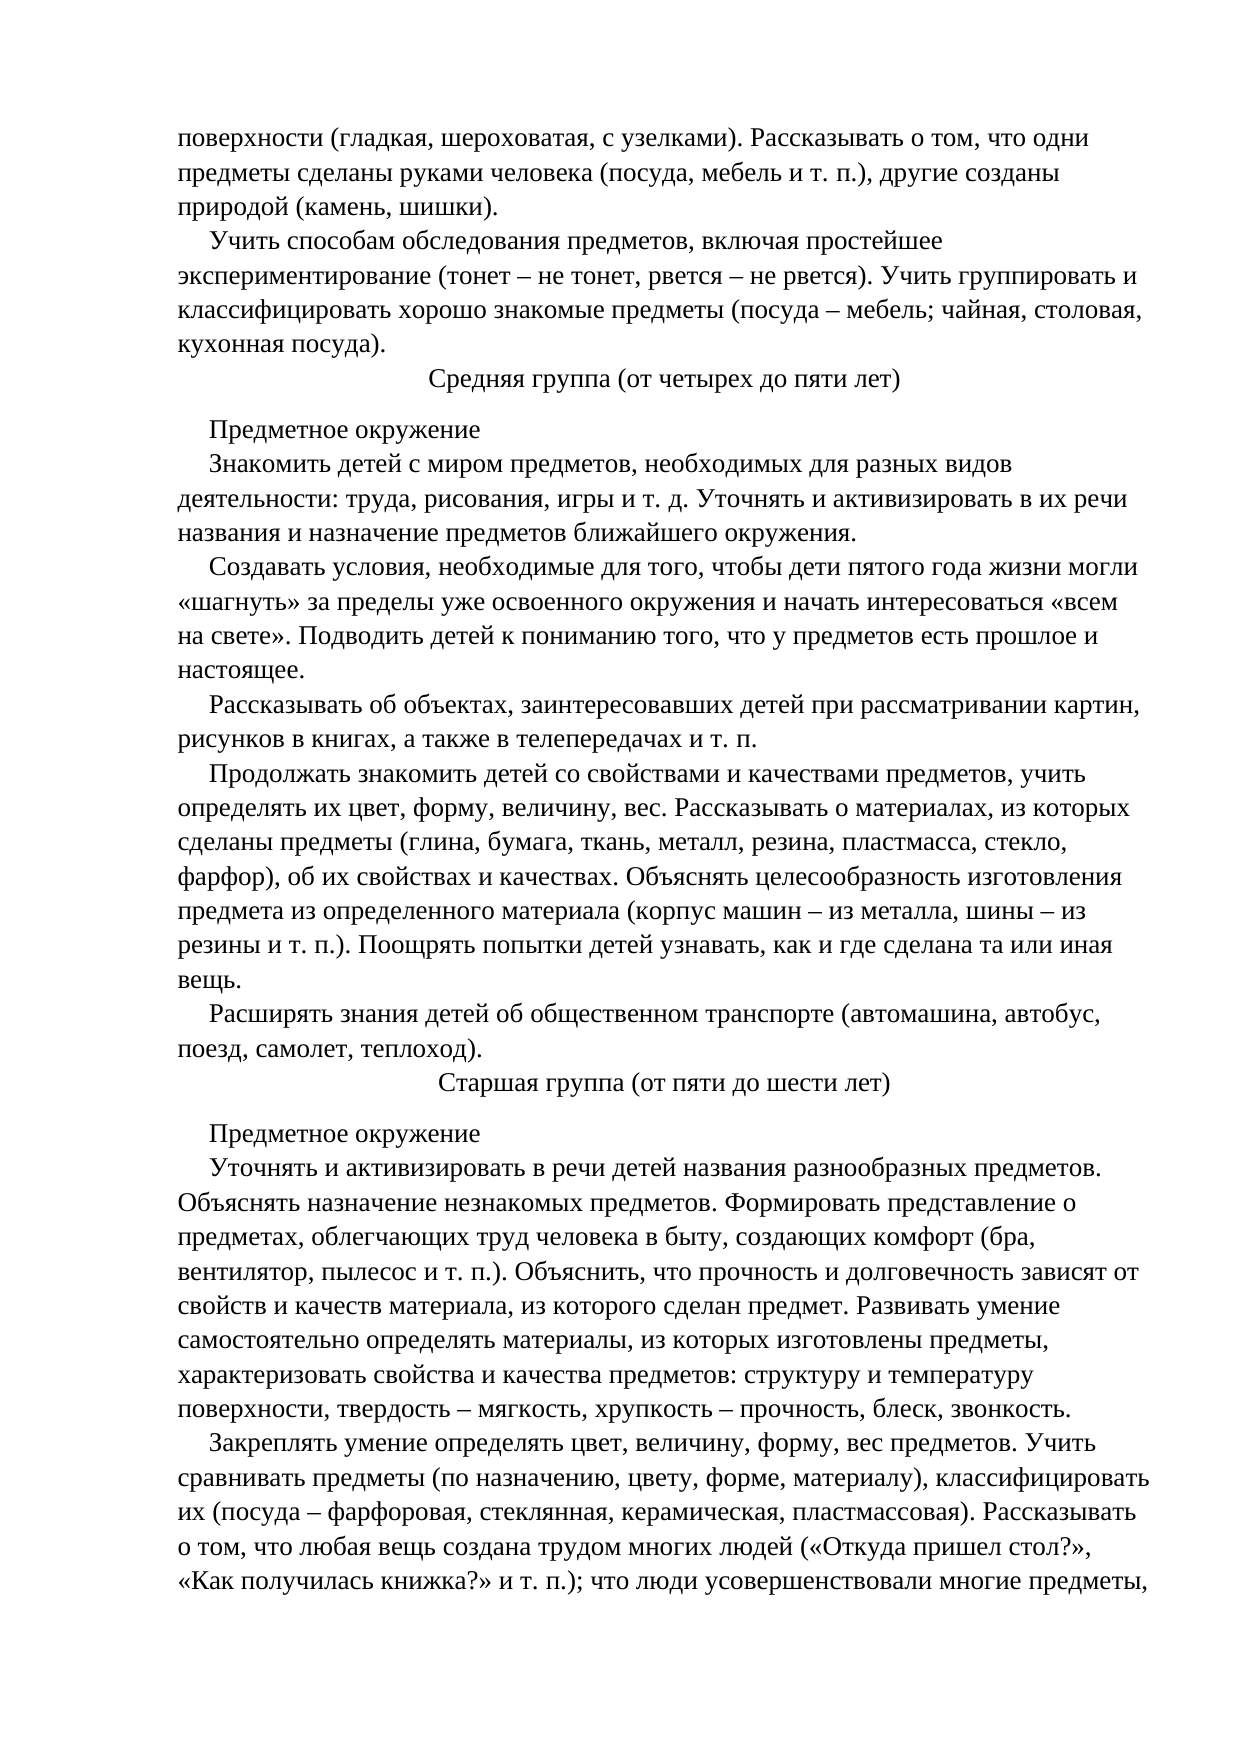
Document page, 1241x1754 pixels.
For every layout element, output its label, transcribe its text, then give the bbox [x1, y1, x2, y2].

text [177, 1423, 1152, 1595]
text Продолжать знакомить детей со свойствами и качествами предметов, учить определять их цвет, форму, величину, вес. Рассказывать о материалах, из которых сделаны предметы (глина, бумага, ткань, металл, резина, пластмасса, стекло, фарфор), об их свойствах и качествах. Объяснять целесообразность изготовления предмета из определенного материала (корпус машин – из металла, шины – из резины и т. п.). Поощрять попытки детей узнавать, как и где сделана та или иная вещь. [177, 753, 1152, 994]
text Учить способам обследования предметов, включая простейшее экспериментирование (тонет – не тонет, рвется – не рвется). Учить группировать и классифицировать хорошо знакомые предметы (посуда – мебель; чайная, столовая, кухонная посуда). [177, 221, 1152, 359]
text Старшая группа (от пяти до шести лет) [177, 1063, 1152, 1097]
text Предметное окружение [177, 1114, 1152, 1148]
text Расширять знания детей об общественном транспорте (автомашина, автобус, поезд, самолет, теплоход). [177, 994, 1152, 1063]
text Создавать условия, необходимые для того, чтобы дети пятого года жизни могли «шагнуть» за пределы уже освоенного окружения и начать интересоваться «всем на свете». Подводить детей к пониманию того, что у предметов есть прошлое и настоящее. [177, 547, 1152, 685]
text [177, 118, 1152, 221]
text Уточнять и активизировать в речи детей названия разнообразных предметов. Объяснять назначение незнакомых предметов. Формировать представление о предметах, облегчающих труд человека в быту, создающих комфорт (бра, вентилятор, пылесос и т. п.). Объяснить, что прочность и долговечность зависят от свойств и качеств материала, из которого сделан предмет. Развивать умение самостоятельно определять материалы, из которых изготовлены предметы, характеризовать свойства и качества предметов: структуру и температуру поверхности, твердость – мягкость, хрупкость – прочность, блеск, звонкость. [177, 1148, 1152, 1423]
text Средняя группа (от четырех до пяти лет) [177, 359, 1152, 393]
text Знакомить детей с миром предметов, необходимых для разных видов деятельности: труда, рисования, игры и т. д. Уточнять и активизировать в их речи названия и назначение предметов ближайшего окружения. [177, 444, 1152, 547]
text Рассказывать об объектах, заинтересовавших детей при рассматривании картин, рисунков в книгах, а также в телепередачах и т. п. [177, 685, 1152, 753]
text Предметное окружение [177, 410, 1152, 444]
